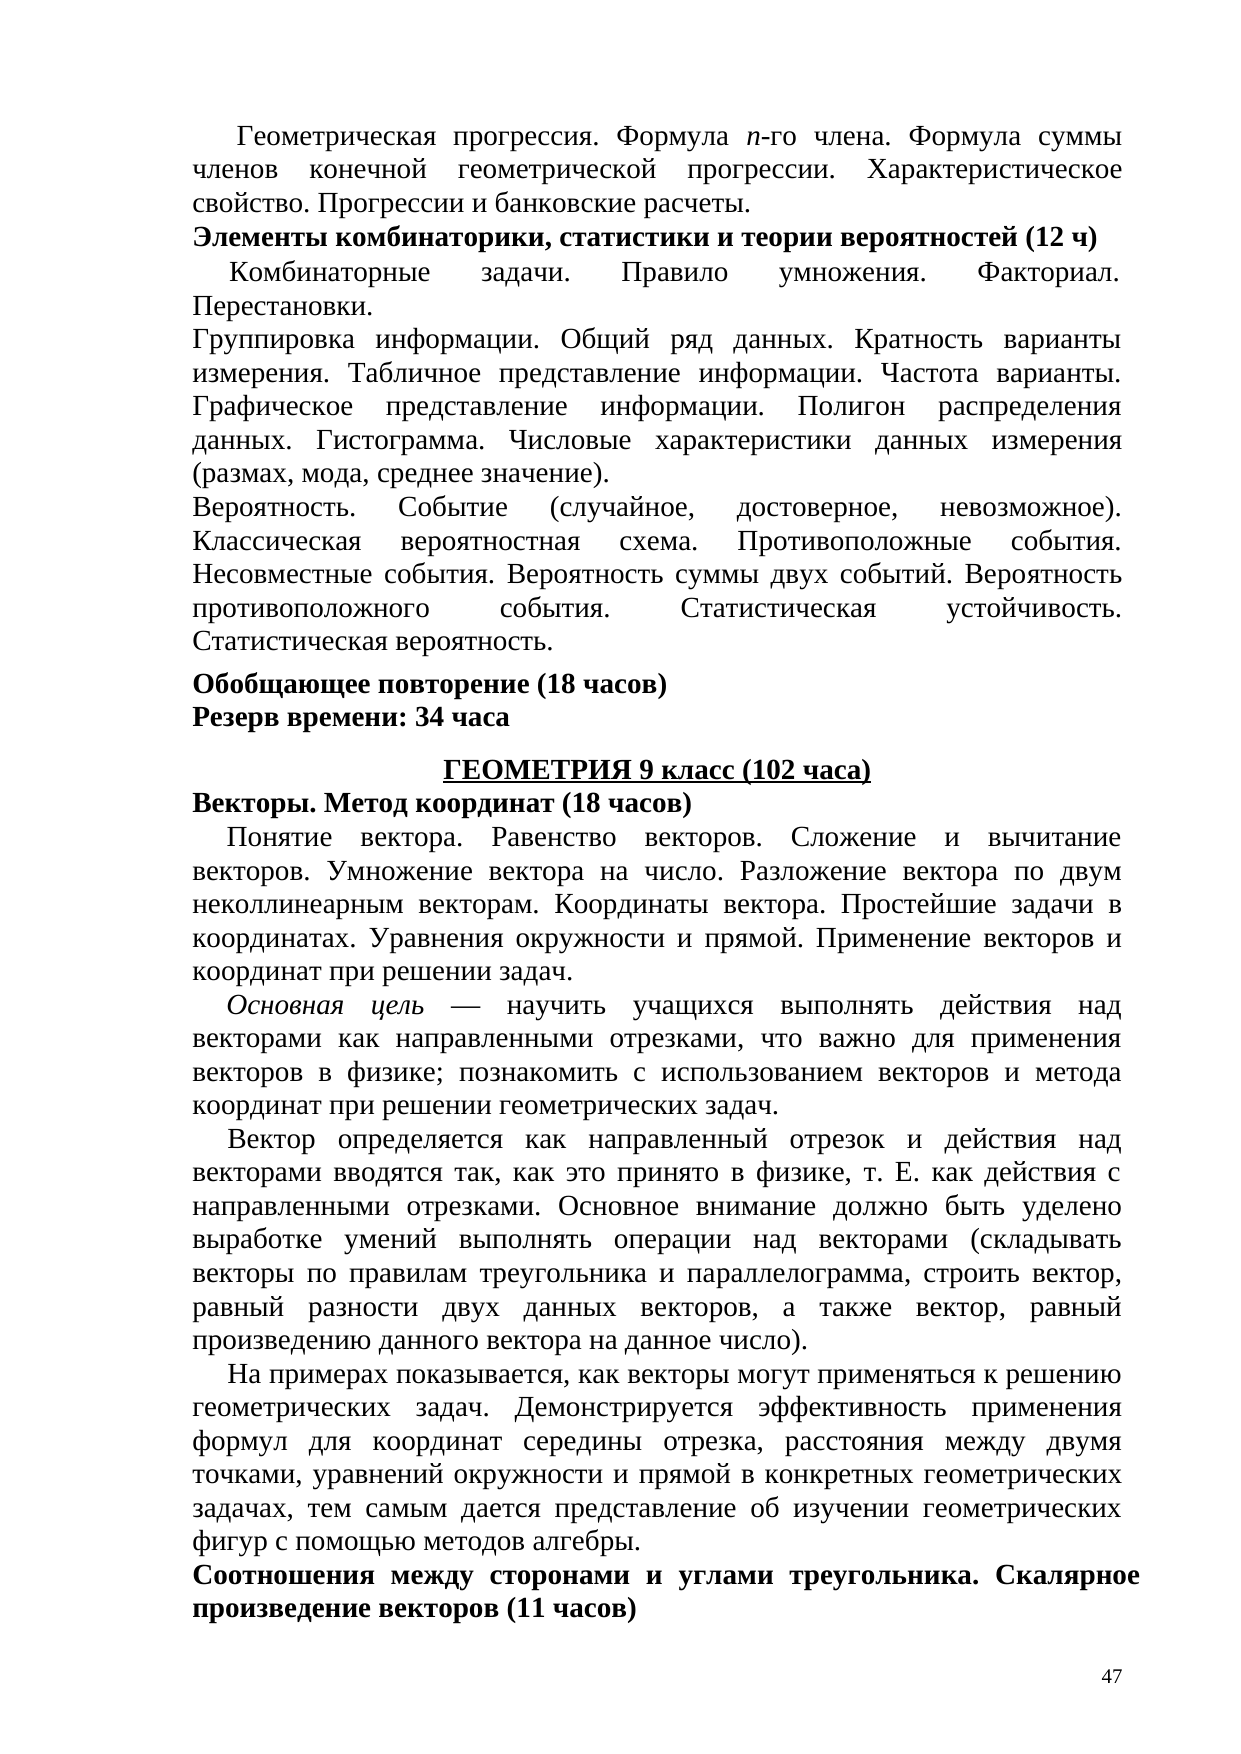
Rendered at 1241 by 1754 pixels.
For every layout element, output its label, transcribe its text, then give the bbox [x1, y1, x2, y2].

text Комбинаторные задачи. Правило умножения. Факториал. Перестановки. [192, 254, 1120, 321]
text Резерв времени: 34 часа [192, 699, 1122, 733]
text Группировка информации. Общий ряд данных. Кратность варианты измерения. Табличное представление информации. Частота варианты. Графическое представление информации. Полигон распределения данных. Гистограмма. Числовые характеристики данных измерения (размах, мода, среднее значение). [192, 321, 1122, 489]
text ГЕОМЕТРИЯ 9 класс (102 часа) [192, 752, 1122, 786]
text Основная цель — научить учащихся выполнять действия над векторами как направленными отрезками, что важно для применения векторов в физике; познакомить с использованием векторов и метода координат при решении геометрических задач. [192, 987, 1122, 1121]
text Обобщающее повторение (18 часов) [192, 666, 1122, 699]
text На примерах показывается, как векторы могут применяться к решению геометрических задач. Демонстрируется эффективность применения формул для координат середины отрезка, расстояния между двумя точками, уравнений окружности и прямой в конкретных геометрических задачах, тем самым дается представление об изучении геометрических фигур с помощью методов алгебры. [192, 1356, 1122, 1557]
text Понятие вектора. Равенство векторов. Сложение и вычитание векторов. Умножение вектора на число. Разложение вектора по двум неколлинеарным векторам. Координаты вектора. Простейшие задачи в координатах. Уравнения окружности и прямой. Применение векторов и координат при решении задач. [192, 819, 1122, 987]
text Векторы. Метод координат (18 часов) [192, 786, 1122, 819]
text Вероятность. Событие (случайное, достоверное, невозможное). Классическая вероятностная схема. Противоположные события. Несовместные события. Вероятность суммы двух событий. Вероятность противоположного события. Статистическая устойчивость. Статистическая вероятность. [192, 489, 1122, 657]
text Вектор определяется как направленный отрезок и действия над векторами вводятся так, как это принято в физике, т. Е. как действия с направленными отрезками. Основное внимание должно быть уделено выработке умений выполнять операции над векторами (складывать векторы по правилам треугольника и параллелограмма, строить вектор, равный разности двух данных векторов, а также вектор, равный произведению данного вектора на данное число). [192, 1121, 1122, 1356]
text Соотношения между сторонами и углами треугольника. Скалярное произведение векторов (11 часов) [192, 1557, 1141, 1624]
text Элементы комбинаторики, статистики и теории вероятностей (12 ч) [192, 219, 1122, 252]
text Геометрическая прогрессия. Формула n-го члена. Формула суммы членов конечной геометрической прогрессии. Характеристическое свойство. Прогрессии и банковские расчеты. [192, 118, 1122, 219]
